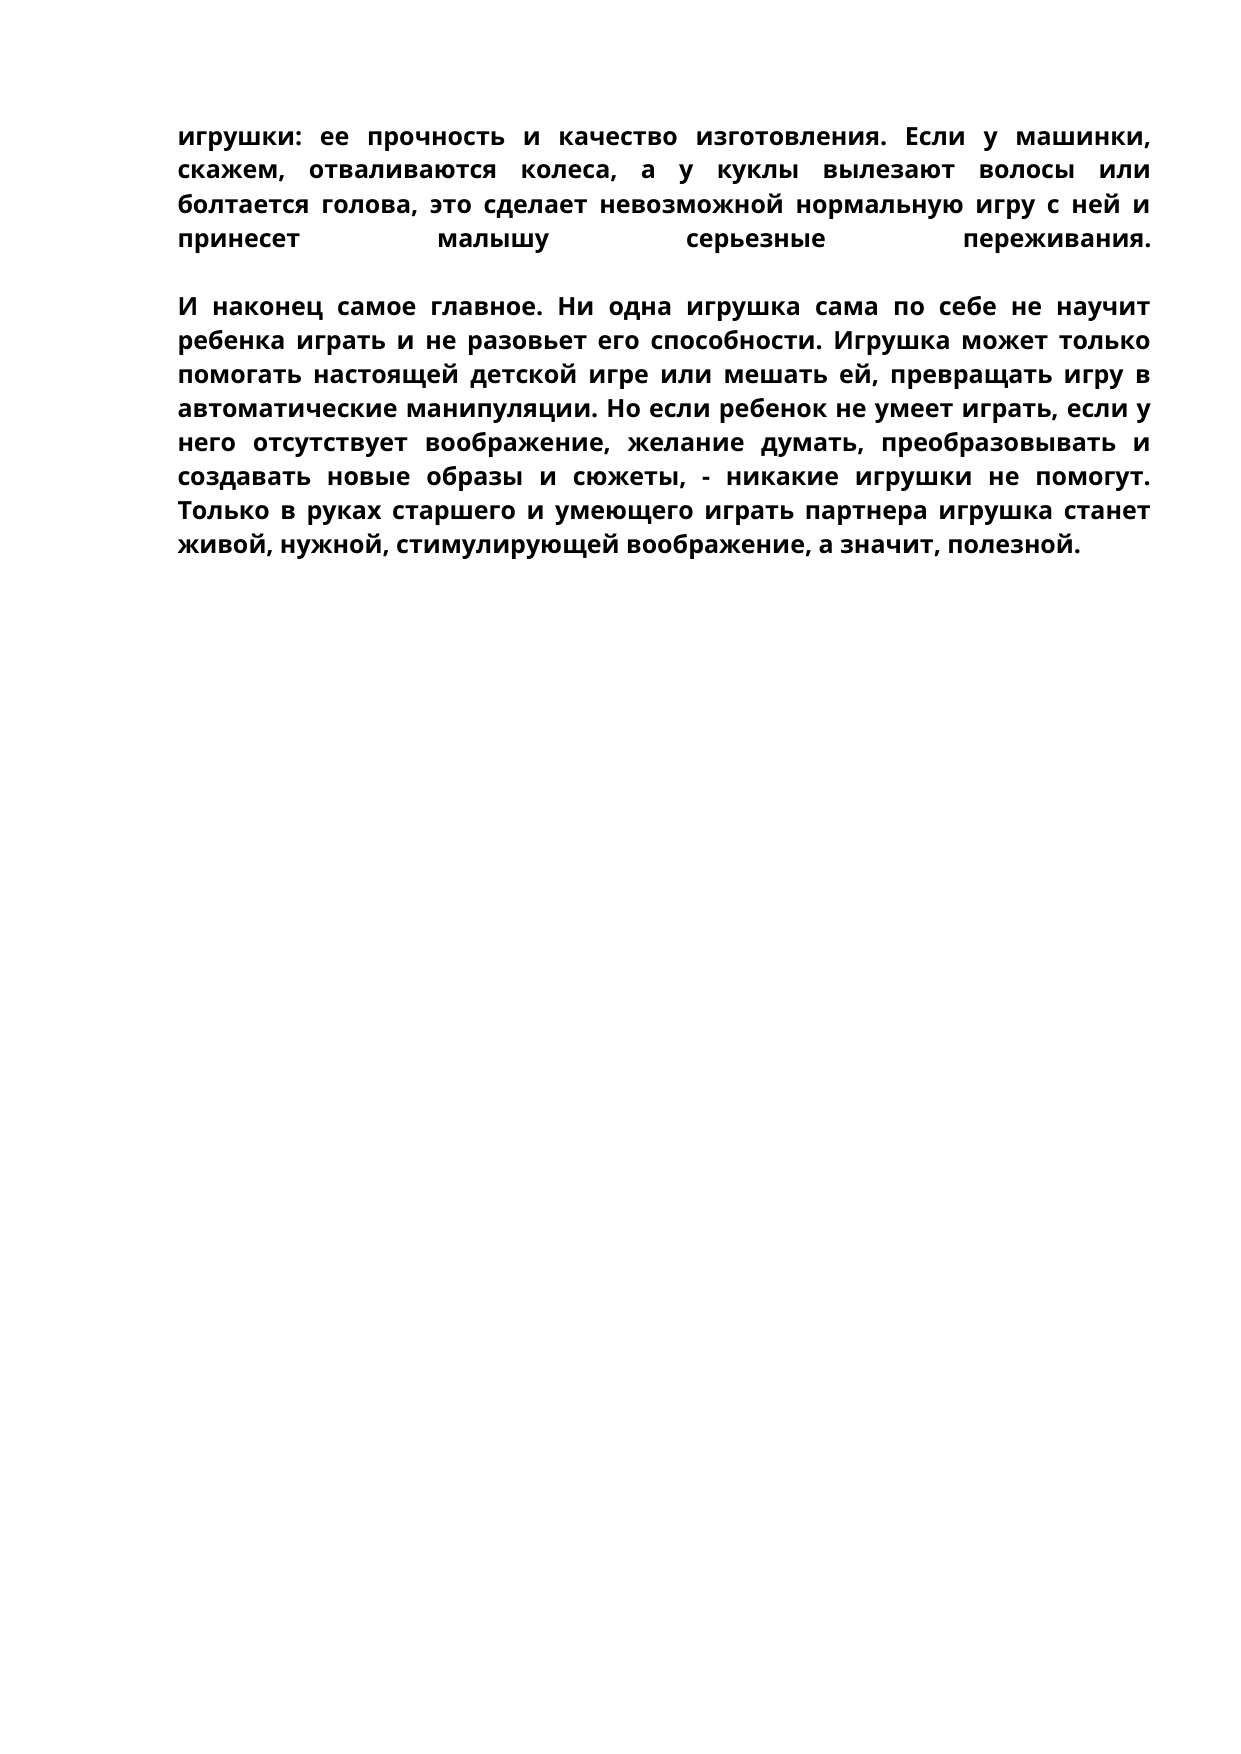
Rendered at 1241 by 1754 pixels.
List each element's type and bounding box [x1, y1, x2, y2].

text [177, 118, 1152, 561]
